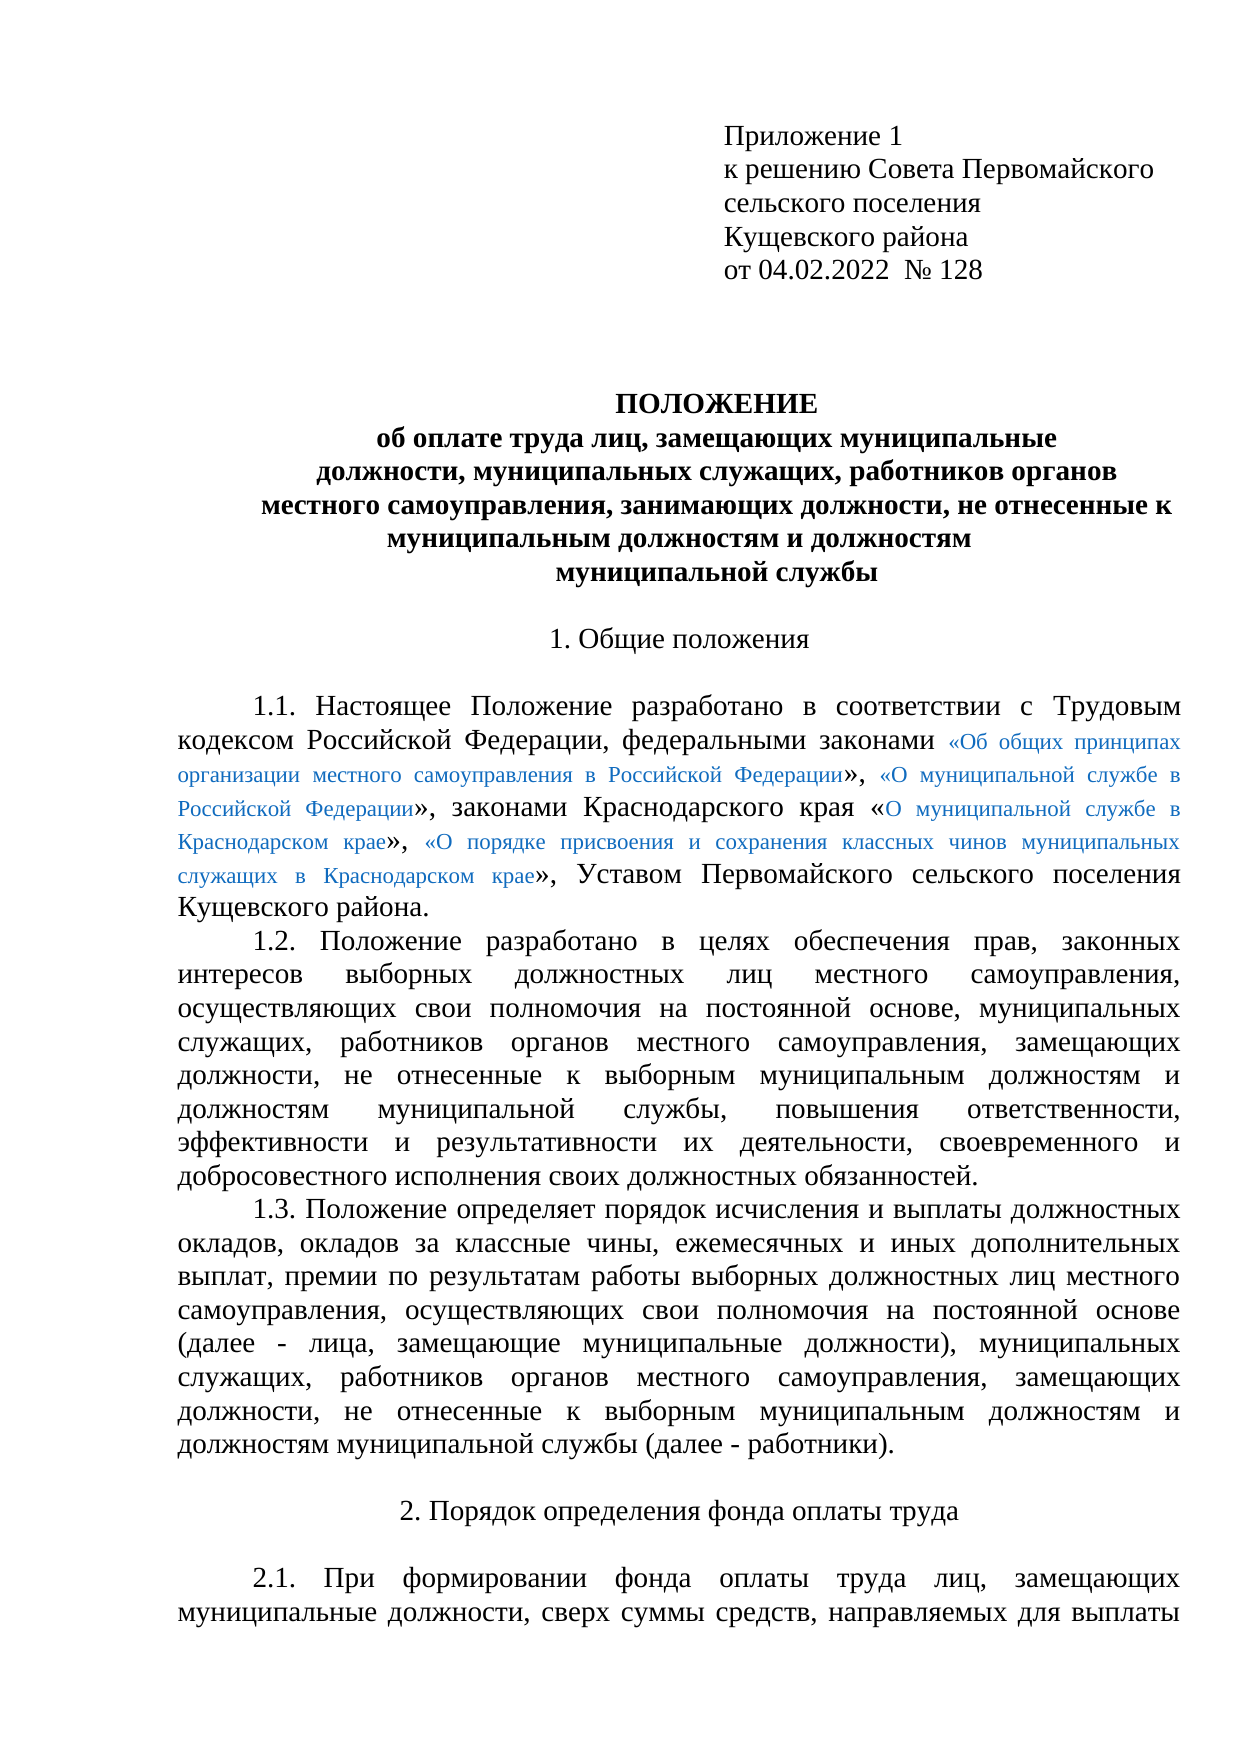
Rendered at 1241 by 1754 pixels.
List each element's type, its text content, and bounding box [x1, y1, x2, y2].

text Кущевского района [177, 219, 1181, 252]
subtitle 2. Порядок определения фонда оплаты труда [177, 1493, 1181, 1527]
text сельского поселения [177, 185, 1181, 219]
text об оплате труда лиц, замещающих муниципальные [177, 420, 1181, 453]
text ПОЛОЖЕНИЕ [177, 386, 1181, 420]
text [177, 1560, 1181, 1627]
text муниципальной службы [177, 554, 1181, 588]
text 1.1. Настоящее Положение разработано в соответствии с Трудовым кодексом Российской Федерации, федеральными законами «Об общих принципах организации местного самоуправления в Российской Федерации», «О муниципальной службе в Российской Федерации», законами Краснодарского края «О муниципальной службе в Краснодарском крае», «О порядке присвоения и сохранения классных чинов муниципальных служащих в Краснодарском крае», Уставом Первомайского сельского поселения Кущевского района. [177, 688, 1181, 923]
text от 04.02.2022 № 128 [177, 252, 1181, 286]
text к решению Совета Первомайского [177, 152, 1181, 185]
text 1.2. Положение разработано в целях обеспечения прав, законных интересов выборных должностных лиц местного самоуправления, осуществляющих свои полномочия на постоянной основе, муниципальных служащих, работников органов местного самоуправления, замещающих должности, не отнесенные к выборным муниципальным должностям и должностям муниципальной службы, повышения ответственности, эффективности и результативности их деятельности, своевременного и добросовестного исполнения своих должностных обязанностей. [177, 923, 1181, 1191]
text должности, муниципальных служащих, работников органов [177, 453, 1181, 487]
text Приложение 1 [177, 118, 1181, 152]
text 1.3. Положение определяет порядок исчисления и выплаты должностных окладов, окладов за классные чины, ежемесячных и иных дополнительных выплат, премии по результатам работы выборных должностных лиц местного самоуправления, осуществляющих свои полномочия на постоянной основе (далее - лица, замещающие муниципальные должности), муниципальных служащих, работников органов местного самоуправления, замещающих должности, не отнесенные к выборным муниципальным должностям и должностям муниципальной службы (далее - работники). [177, 1191, 1181, 1460]
text местного самоуправления, занимающих должности, не отнесенные к муниципальным должностям и должностям [177, 487, 1181, 554]
subtitle 1. Общие положения [177, 621, 1181, 655]
